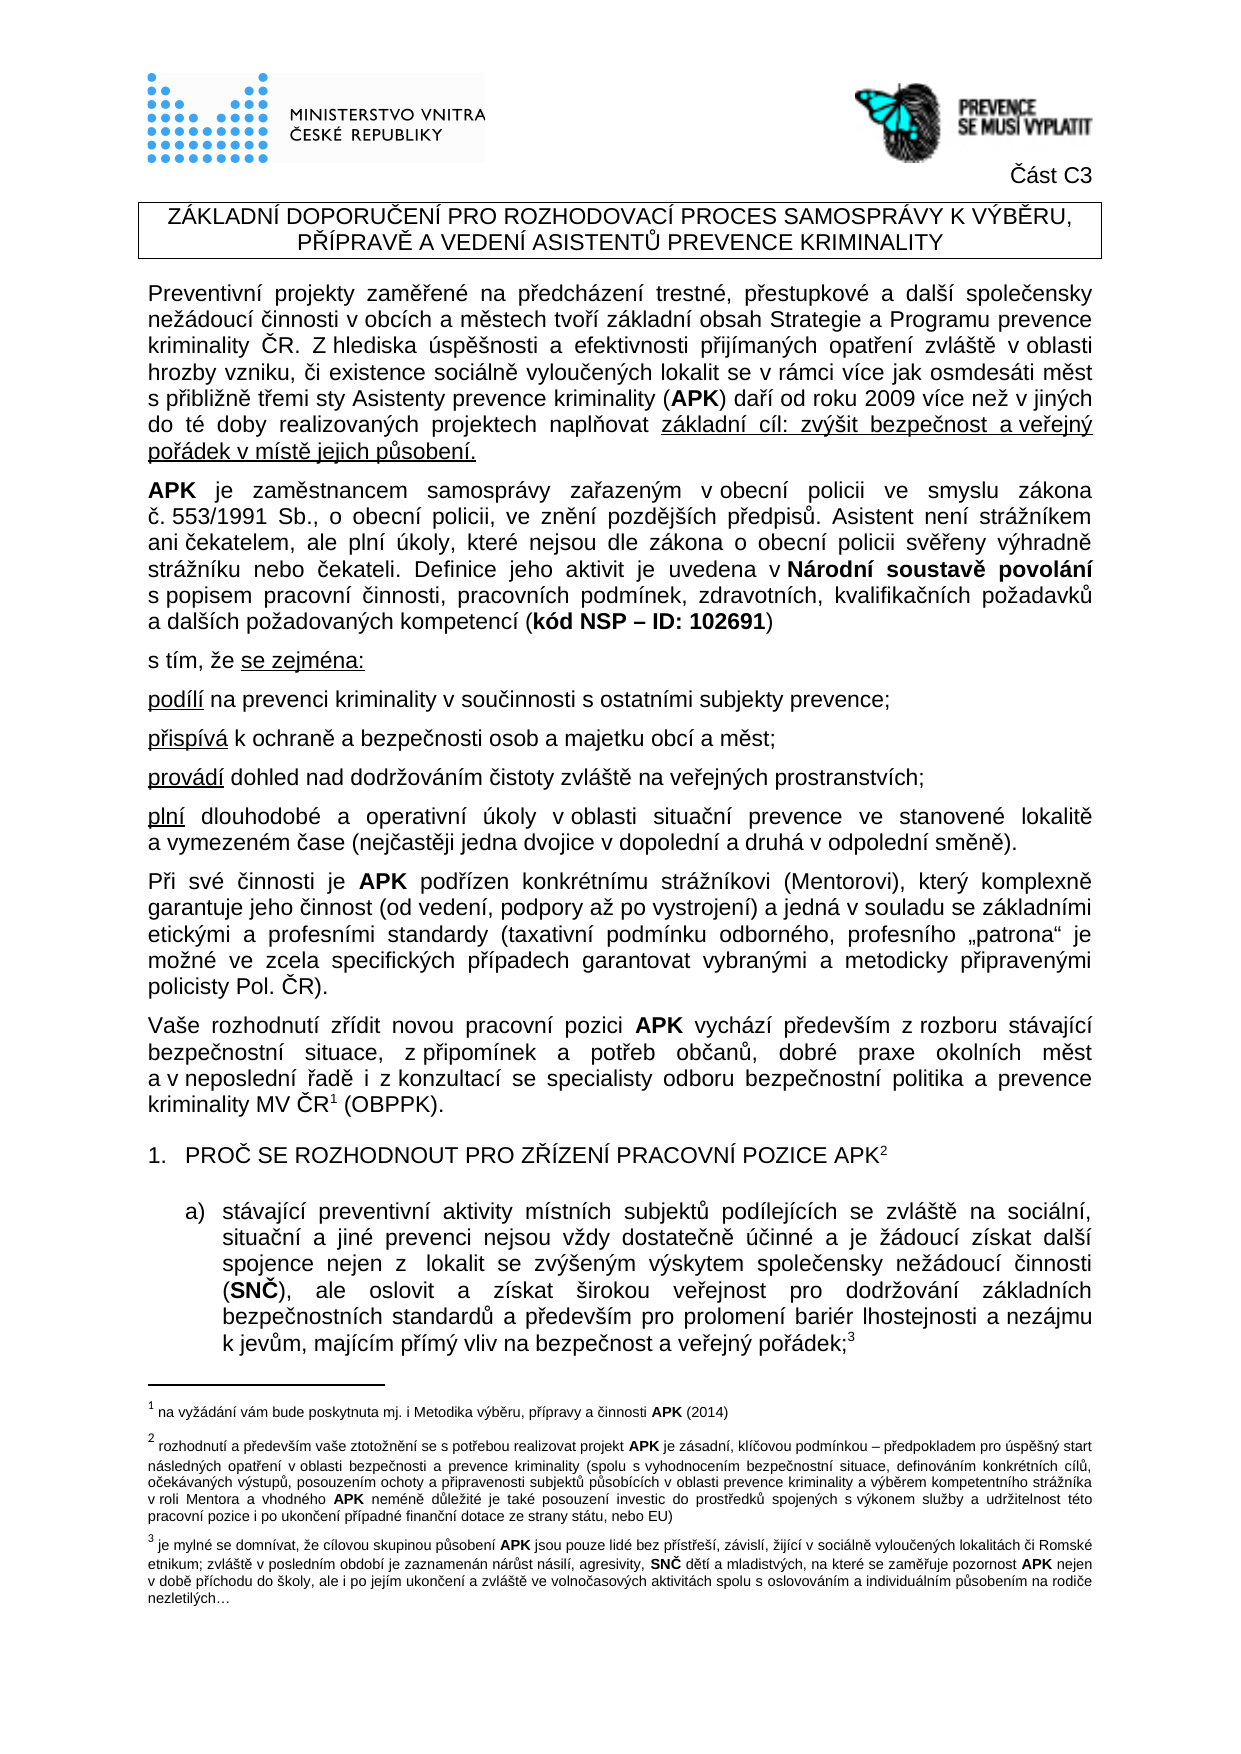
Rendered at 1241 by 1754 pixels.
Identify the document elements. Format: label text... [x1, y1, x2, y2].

picture [855, 83, 1093, 163]
text provádí dohled nad dodržováním čistoty zvláště na veřejných prostranstvích; [148, 764, 1092, 790]
text Při své činnosti je APK podřízen konkrétnímu strážníkovi (Mentorovi), který komplexně garantuje jeho činnost (od vedení, podpory až po vystrojení) a jedná v souladu se základními etickými a profesními standardy (taxativní podmínku odborného, profesního „patrona“ je možné ve zcela specifických případech garantovat vybranými a metodicky připravenými policisty Pol. ČR). [148, 868, 1092, 999]
text Vaše rozhodnutí zřídit novou pracovní pozici APK vychází především z rozboru stávající bezpečnostní situace, z připomínek a potřeb občanů, dobré praxe okolních měst a v neposlední řadě i z konzultací se specialisty odboru bezpečnostní politika a prevence kriminality MV ČR (OBPPK). [148, 1012, 1092, 1117]
list PROČ SE ROZHODNOUT PRO ZŘÍZENÍ PRACOVNÍ POZICE APK [148, 1142, 1092, 1169]
text podílí na prevenci kriminality v součinnosti s ostatními subjekty prevence; [148, 686, 1092, 712]
text APK je zaměstnancem samosprávy zařazeným v obecní policii ve smyslu zákona č. 553/1991 Sb., o obecní policii, ve znění pozdějších předpisů. Asistent není strážníkem ani čekatelem, ale plní úkoly, které nejsou dle zákona o obecní policii svěřeny výhradně strážníku nebo čekateli. Definice jeho aktivit je uvedena v Národní soustavě povolání s popisem pracovní činnosti, pracovních podmínek, zdravotních, kvalifikačních požadavků a dalších požadovaných kompetencí (kód NSP – ID: 102691) [148, 477, 1092, 635]
text přispívá k ochraně a bezpečnosti osob a majetku obcí a měst; [148, 725, 1092, 751]
text s tím, že se zejména: [148, 647, 1092, 673]
text Preventivní projekty zaměřené na předcházení trestné, přestupkové a další společensky nežádoucí činnosti v obcích a městech tvoří základní obsah Strategie a Programu prevence kriminality ČR. Z hlediska úspěšnosti a efektivnosti přijímaných opatření zvláště v oblasti hrozby vzniku, či existence sociálně vyloučených lokalit se v rámci více jak osmdesáti měst s přibližně třemi sty Asistenty prevence kriminality (APK) daří od roku 2009 více než v jiných do té doby realizovaných projektech naplňovat základní cíl: zvýšit bezpečnost a veřejný pořádek v místě jejich působení. [148, 279, 1092, 464]
picture [147, 73, 486, 163]
text Část C3 [148, 162, 1092, 189]
text plní dlouhodobé a operativní úkoly v oblasti situační prevence ve stanovené lokalitě a vymezeném čase (nejčastěji jedna dvojice v dopolední a druhá v odpolední směně). [148, 803, 1092, 855]
list stávající preventivní aktivity místních subjektů podílejících se zvláště na sociální, situační a jiné prevenci nejsou vždy dostatečně účinné a je žádoucí získat další spojence nejen z lokalit se zvýšeným výskytem společensky nežádoucí činnosti (SNČ), ale oslovit a získat širokou veřejnost pro dodržování základních bezpečnostních standardů a především pro prolomení bariér lhostejnosti a nezájmu k jevům, majícím přímý vliv na bezpečnost a veřejný pořádek; [185, 1198, 1092, 1356]
text ZÁKLADNÍ DOPORUČENÍ PRO ROZHODOVACÍ PROCES SAMOSPRÁVY K VÝBĚRU, PŘÍPRAVĚ A VEDENÍ ASISTENTŮ PREVENCE KRIMINALITY [139, 203, 1101, 258]
